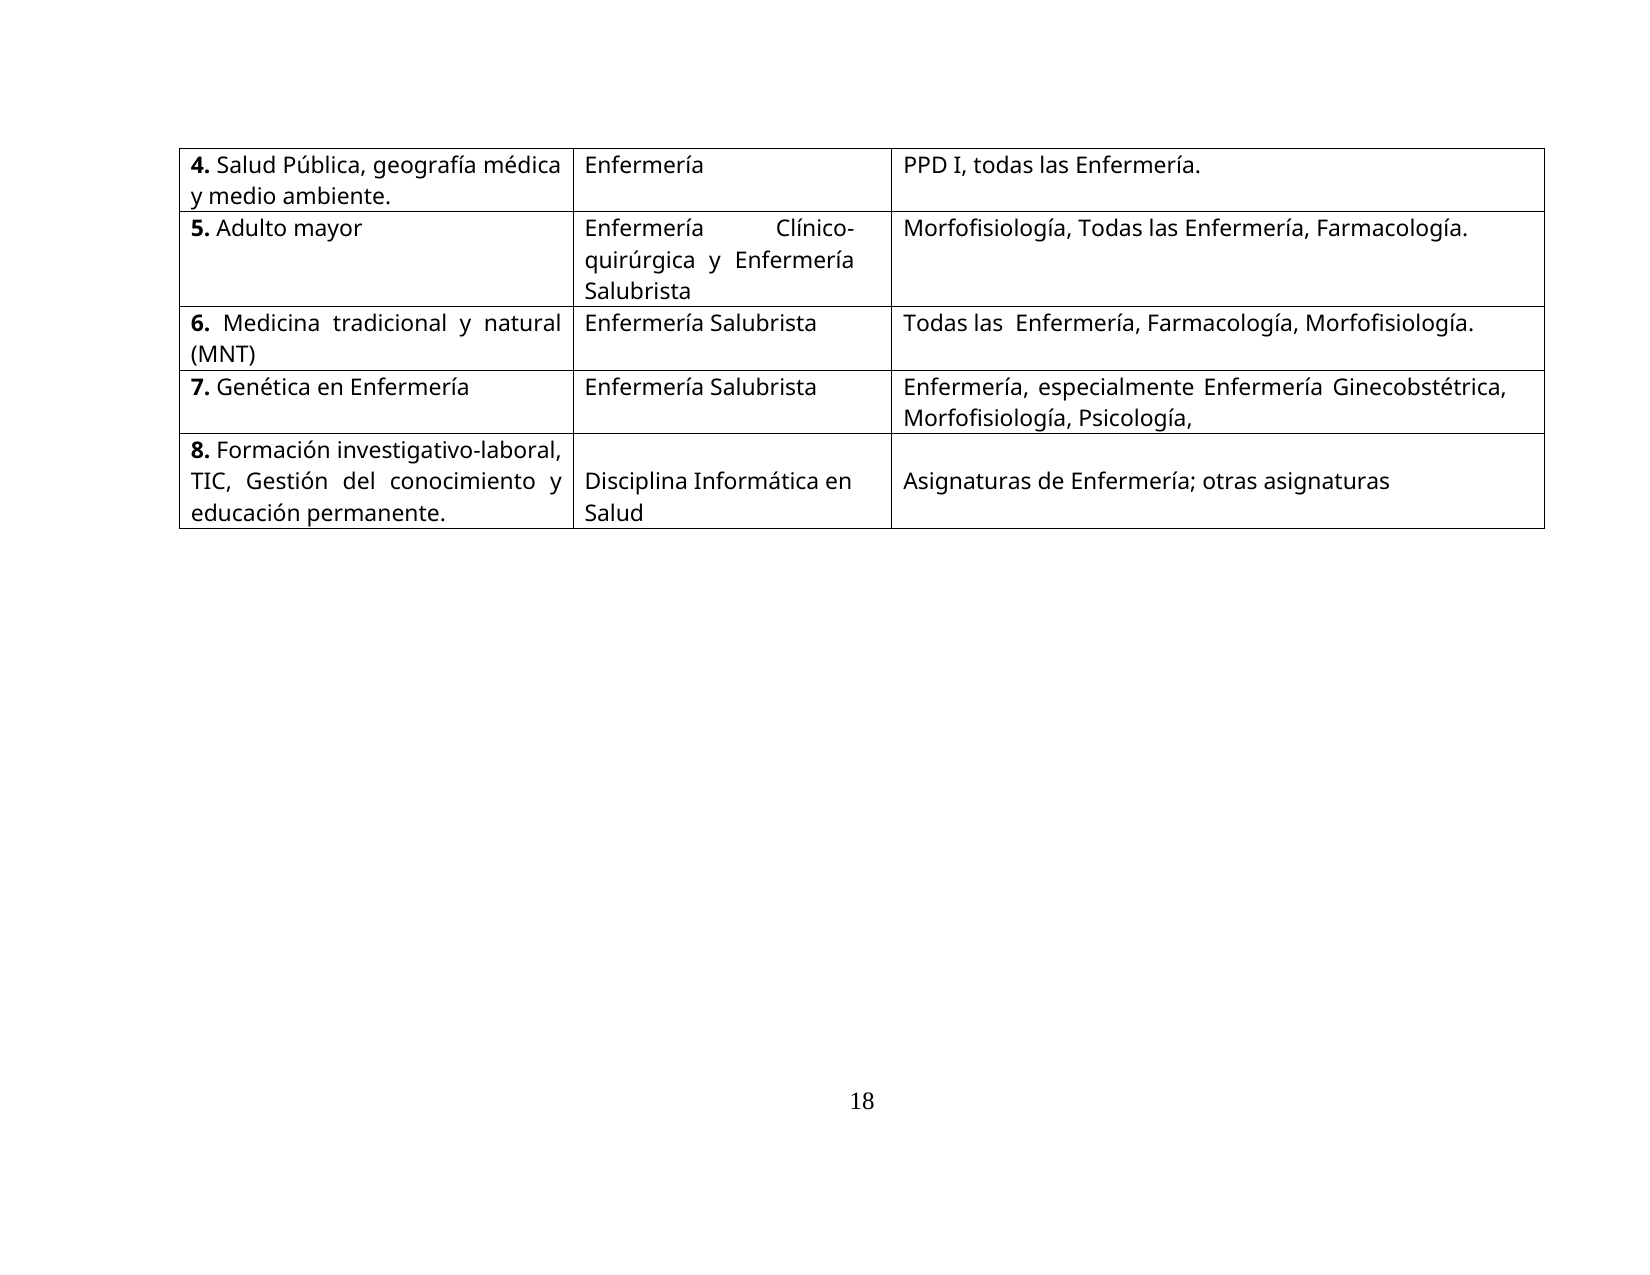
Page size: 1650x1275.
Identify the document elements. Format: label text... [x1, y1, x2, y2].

table_cell 7. Genética en Enfermería [180, 371, 573, 433]
table_cell 8. Formación investigativo-laboral, TIC, Gestión del conocimiento y educación permanente. [180, 434, 573, 528]
table_cell Enfermería Salubrista [574, 371, 891, 433]
table_cell 4. Salud Pública, geografía médica y medio ambiente. [180, 149, 573, 211]
table_cell Disciplina Informática en Salud [574, 434, 891, 528]
table_cell Asignaturas de Enfermería; otras asignaturas [892, 434, 1544, 528]
table_cell 6. Medicina tradicional y natural (MNT) [180, 307, 573, 369]
table_cell Enfermería Clínico-quirúrgica y Enfermería Salubrista [574, 212, 891, 306]
table_cell 5. Adulto mayor [180, 212, 573, 306]
table_cell PPD I, todas las Enfermería. [892, 149, 1544, 211]
table_cell Morfofisiología, Todas las Enfermería, Farmacología. [892, 212, 1544, 306]
table_cell Enfermería Salubrista [574, 307, 891, 369]
table_cell Todas las Enfermería, Farmacología, Morfofisiología. [892, 307, 1544, 369]
table_cell Enfermería, especialmente Enfermería Ginecobstétrica, Morfofisiología, Psicología, [892, 371, 1544, 433]
table_cell Enfermería [574, 149, 891, 211]
